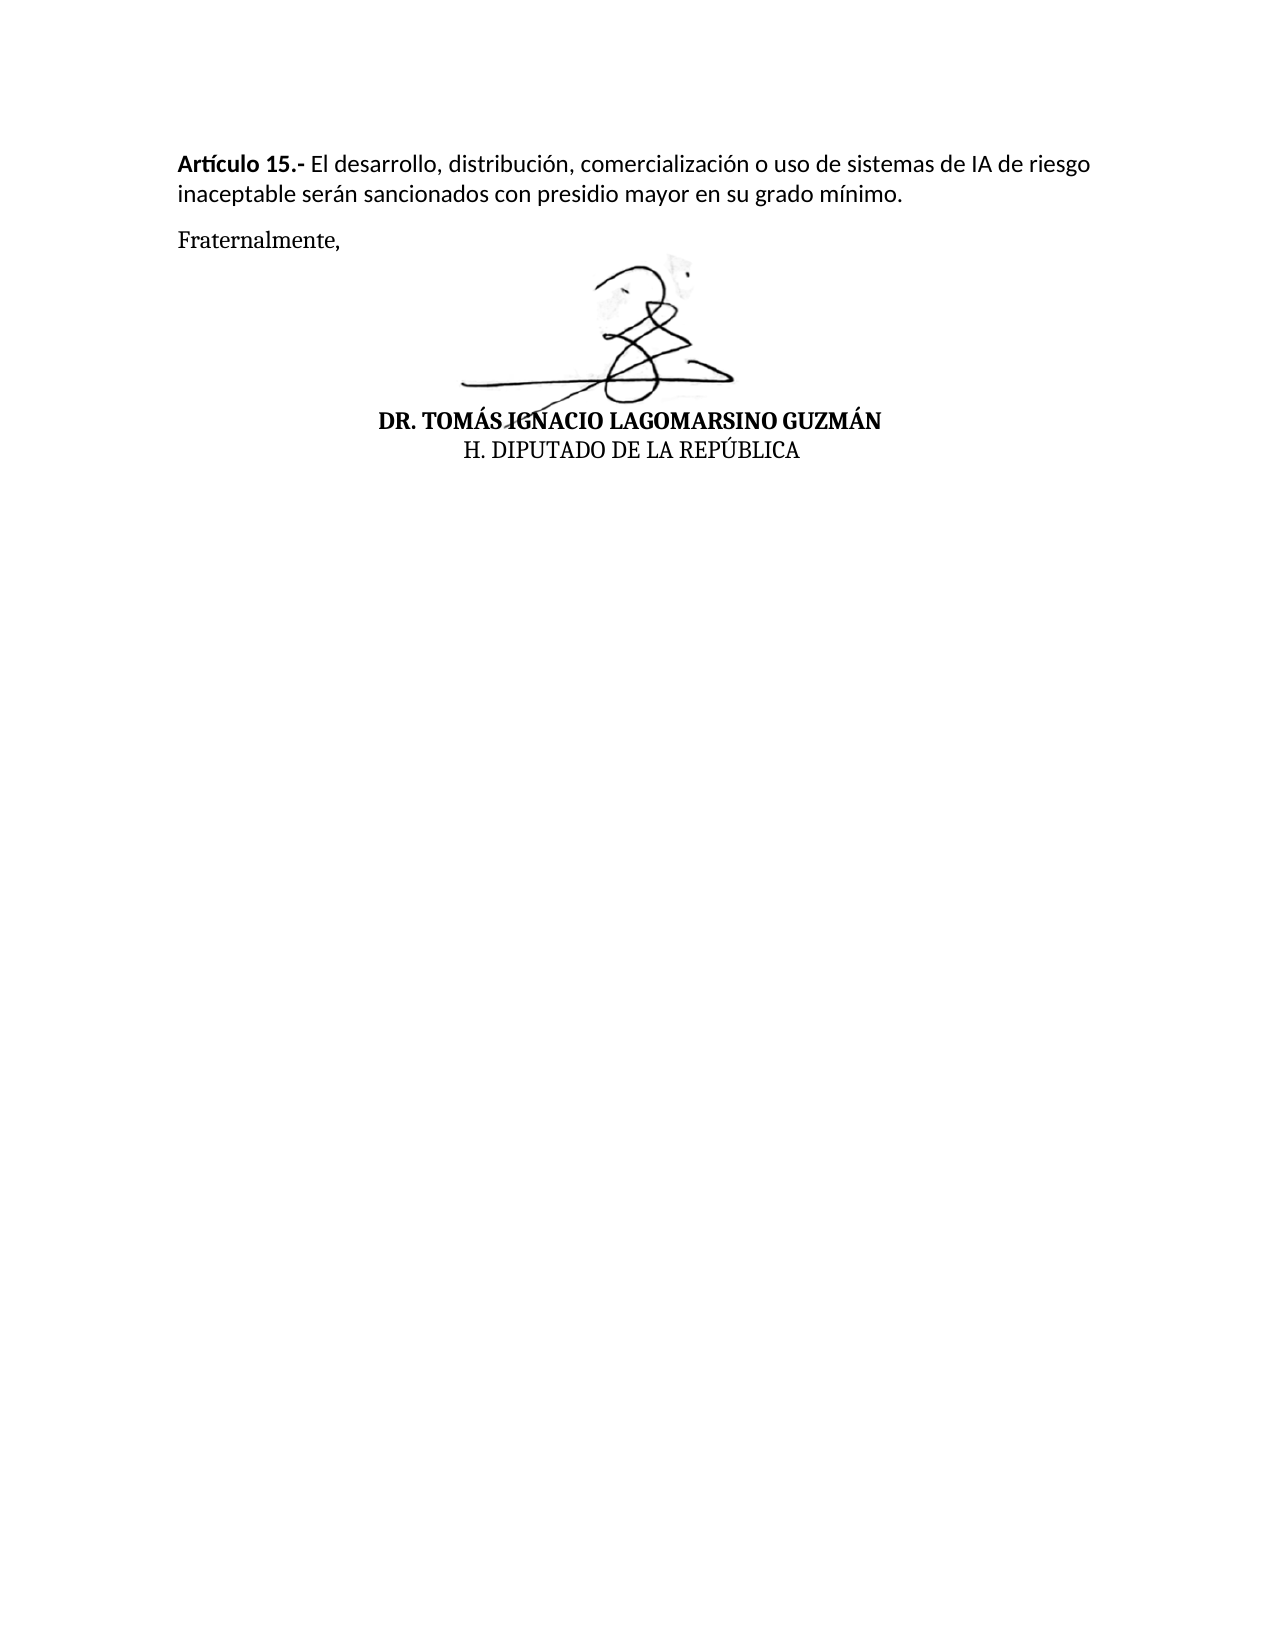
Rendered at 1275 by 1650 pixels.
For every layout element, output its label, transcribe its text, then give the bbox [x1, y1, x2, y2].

text Artículo 15.- El desarrollo, distribución, comercialización o uso de sistemas de IA de riesgo inaceptable serán sancionados con presidio mayor en su grado mínimo. [177, 148, 1112, 209]
subtitle DR. TOMÁS IGNACIO LAGOMARSINO GUZMÁN [763, 407, 1112, 435]
text H. DIPUTADO DE LA REPÚBLICA [463, 436, 1112, 464]
text Fraternalmente, [177, 226, 1112, 255]
picture [432, 252, 763, 448]
